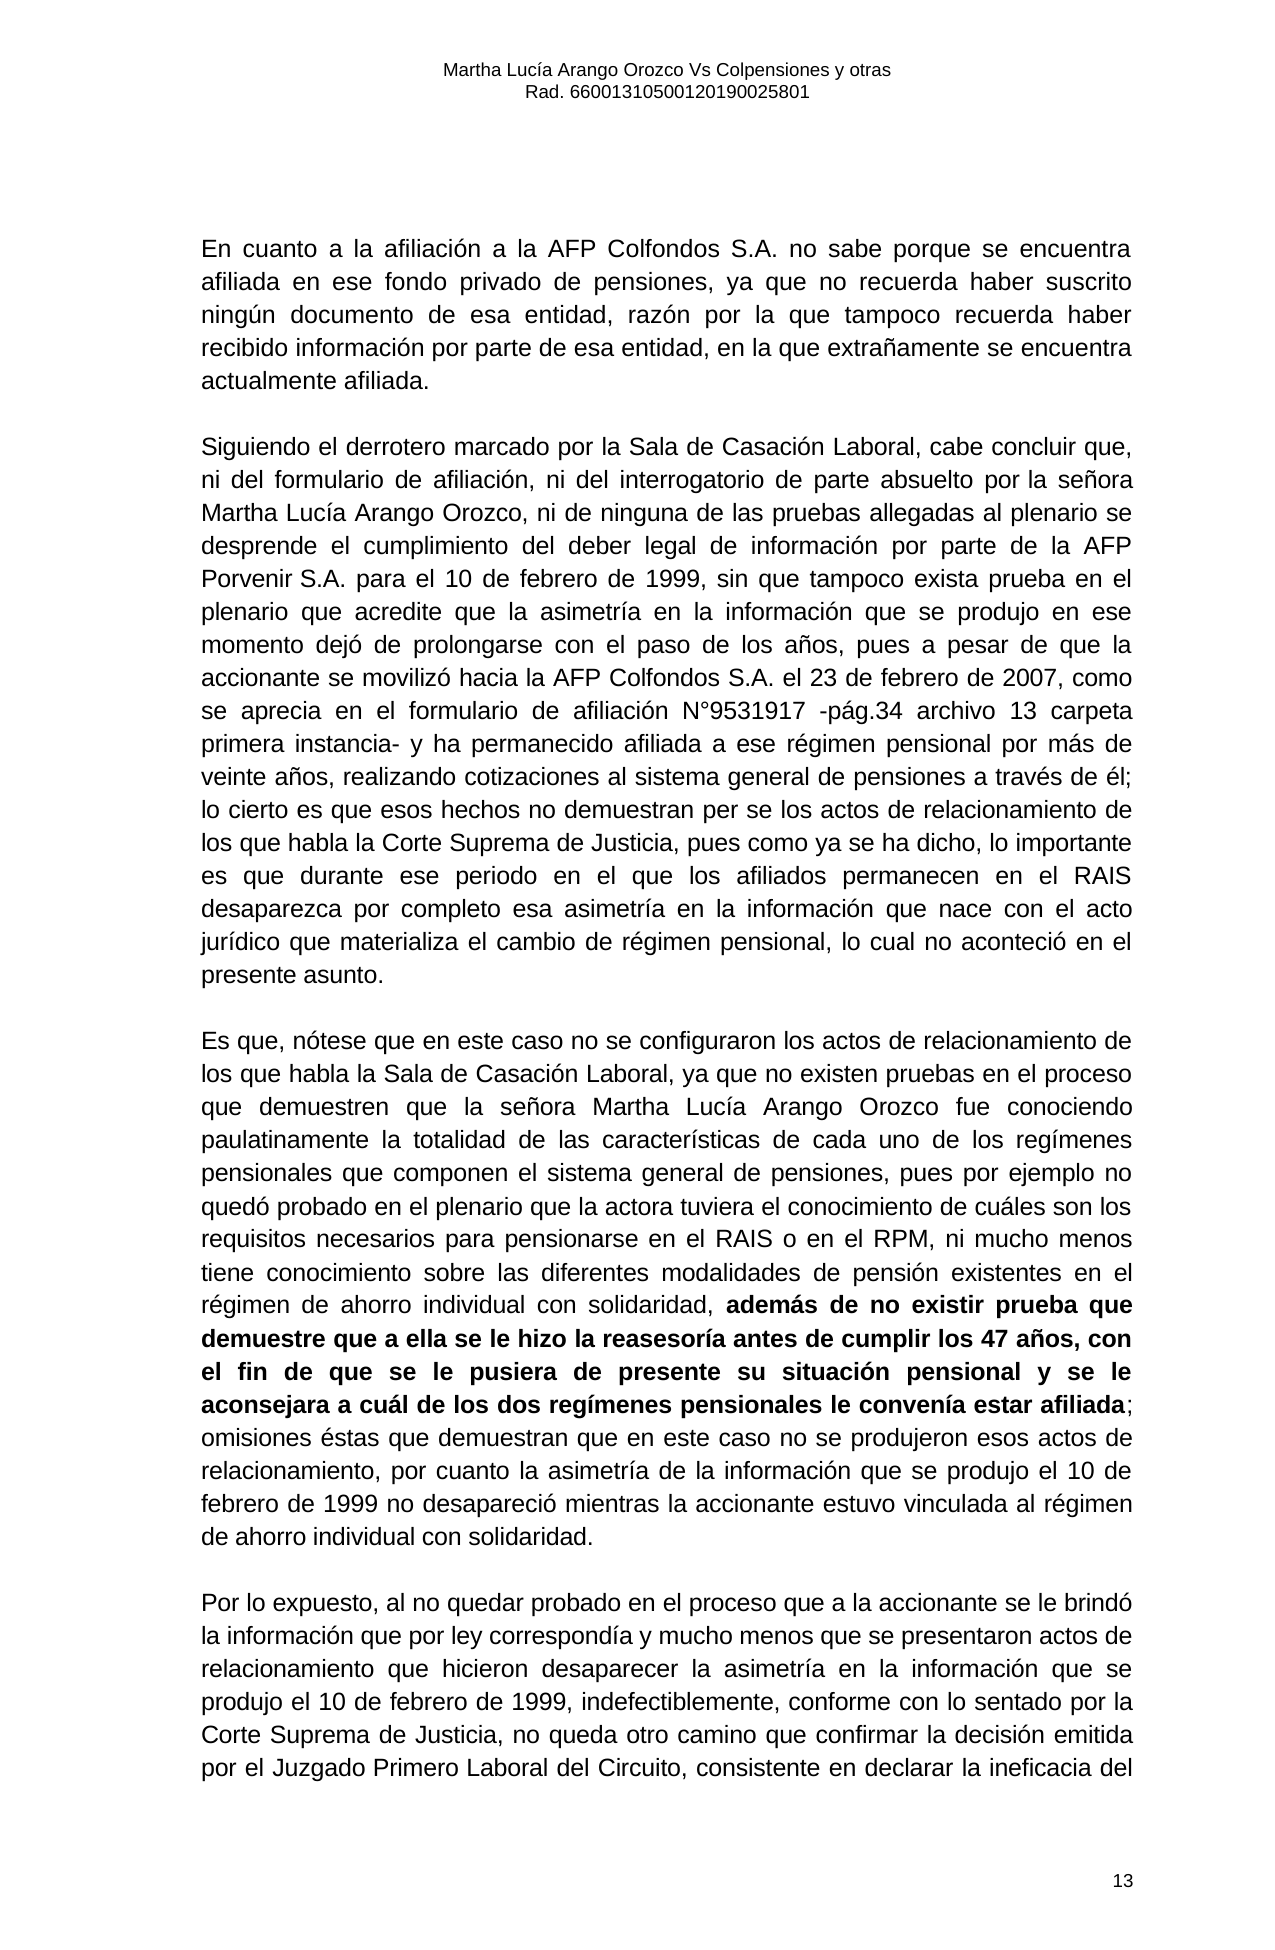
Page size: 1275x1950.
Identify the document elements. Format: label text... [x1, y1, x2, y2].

text En cuanto a la afiliación a la AFP Colfondos S.A. no sabe porque se encuentra afiliada en ese fondo privado de pensiones, ya que no recuerda haber suscrito ningún documento de esa entidad, razón por la que tampoco recuerda haber recibido información por parte de esa entidad, en la que extrañamente se encuentra actualmente afiliada. [201, 234, 1133, 395]
text Es que, nótese que en este caso no se configuraron los actos de relacionamiento de los que habla la Sala de Casación Laboral, ya que no existen pruebas en el proceso que demuestren que la señora Martha Lucía Arango Orozco fue conociendo paulatinamente la totalidad de las características de cada uno de los regímenes pensionales que componen el sistema general de pensiones, pues por ejemplo no quedó probado en el plenario que la actora tuviera el conocimiento de cuáles son los requisitos necesarios para pensionarse en el RAIS o en el RPM, ni mucho menos tiene conocimiento sobre las diferentes modalidades de pensión existentes en el régimen de ahorro individual con solidaridad, además de no existir prueba que demuestre que a ella se le hizo la reasesoría antes de cumplir los 47 años, con el fin de que se le pusiera de presente su situación pensional y se le aconsejara a cuál de los dos regímenes pensionales le convenía estar afiliada; omisiones éstas que demuestran que en este caso no se produjeron esos actos de relacionamiento, por cuanto la asimetría de la información que se produjo el 10 de febrero de 1999 no desapareció mientras la accionante estuvo vinculada al régimen de ahorro individual con solidaridad. [201, 1026, 1133, 1550]
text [201, 1588, 1133, 1782]
text Siguiendo el derrotero marcado por la Sala de Casación Laboral, cabe concluir que, ni del formulario de afiliación, ni del interrogatorio de parte absuelto por la señora Martha Lucía Arango Orozco, ni de ninguna de las pruebas allegadas al plenario se desprende el cumplimiento del deber legal de información por parte de la AFP Porvenir S.A. para el 10 de febrero de 1999, sin que tampoco exista prueba en el plenario que acredite que la asimetría en la información que se produjo en ese momento dejó de prolongarse con el paso de los años, pues a pesar de que la accionante se movilizó hacia la AFP Colfondos S.A. el 23 de febrero de 2007, como se aprecia en el formulario de afiliación N°9531917 -pág.34 archivo 13 carpeta primera instancia- y ha permanecido afiliada a ese régimen pensional por más de veinte años, realizando cotizaciones al sistema general de pensiones a través de él; lo cierto es que esos hechos no demuestran per se los actos de relacionamiento de los que habla la Corte Suprema de Justicia, pues como ya se ha dicho, lo importante es que durante ese periodo en el que los afiliados permanecen en el RAIS desaparezca por completo esa asimetría en la información que nace con el acto jurídico que materializa el cambio de régimen pensional, lo cual no aconteció en el presente asunto. [201, 432, 1133, 989]
